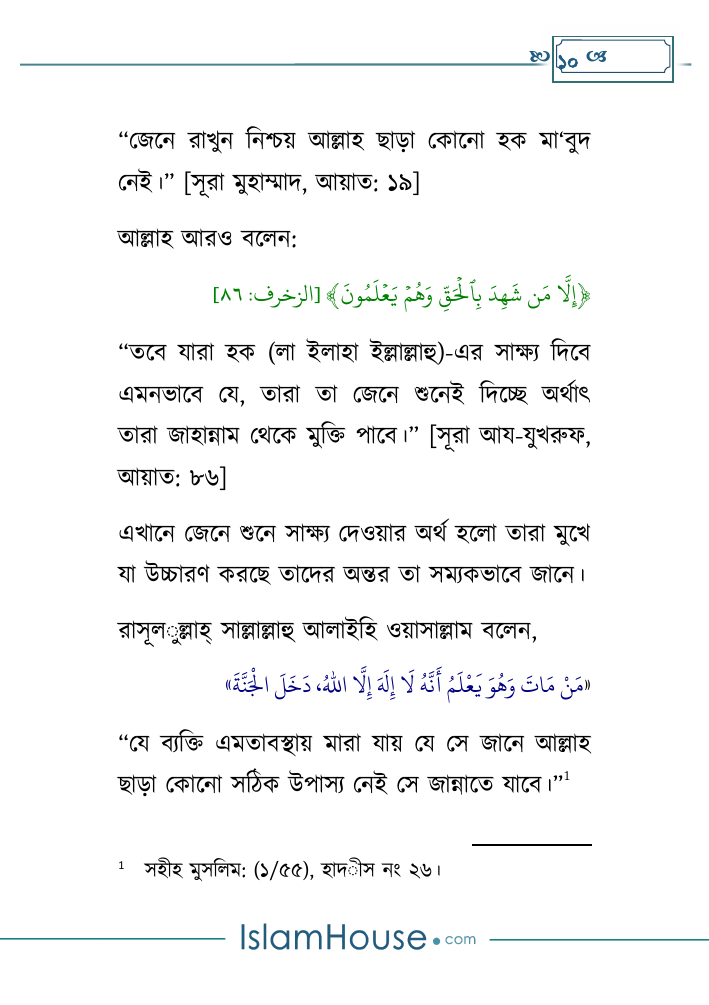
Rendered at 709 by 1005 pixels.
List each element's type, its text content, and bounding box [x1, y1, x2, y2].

text রাসূলুল্লাহ্ সাল্লাল্লাহু আলাইহি ওয়াসাল্লাম বলেন, [118, 608, 591, 649]
picture [233, 919, 709, 956]
text “জেনে রাখুন নিশ্চয় আল্লাহ ছাড়া কোনো হক মা‘বুদ নেই।” [সূরা মুহাম্মাদ, আয়াত: ১৯] [118, 118, 591, 201]
text “যে ব্যক্তি এমতাবস্থায় মারা যায় যে সে জানে আল্লাহ ছাড়া কোনো সঠিক উপাস্য নেই সে জান্নাতে যাবে।” [118, 721, 591, 804]
text “তবে যারা হক (লা ইলাহা ইল্লাল্লাহু)-এর সাক্ষ্য দিবে এমনভাবে যে, তারা তা জেনে শুনেই দিচ্ছে অর্থাৎ তারা জাহান্নাম থেকে মুক্তি পাবে।” [সূরা আয-যুখরুফ, আয়াত: ৮৬] [118, 330, 591, 496]
text «مَنْ مَاتَ وَهُوَ يَعْلَمُ أَنَّهُ لَا إِلَهَ إِلَّا اللهُ، دَخَلَ الْجَنَّةَ» [118, 664, 591, 706]
picture [0, 918, 226, 955]
text আল্লাহ আরও বলেন: [118, 216, 591, 257]
text ﴿إِلَّا مَن شَهِدَ بِٱلۡحَقِّ وَهُمۡ يَعۡلَمُونَ﴾ [الزخرف: ٨٦] [118, 272, 591, 316]
text এখানে জেনে শুনে সাক্ষ্য দেওয়ার অর্থ হলো তারা মুখে যা উচ্চারণ করছে তাদের অন্তর তা সম্যকভাবে জানে। [118, 511, 591, 593]
